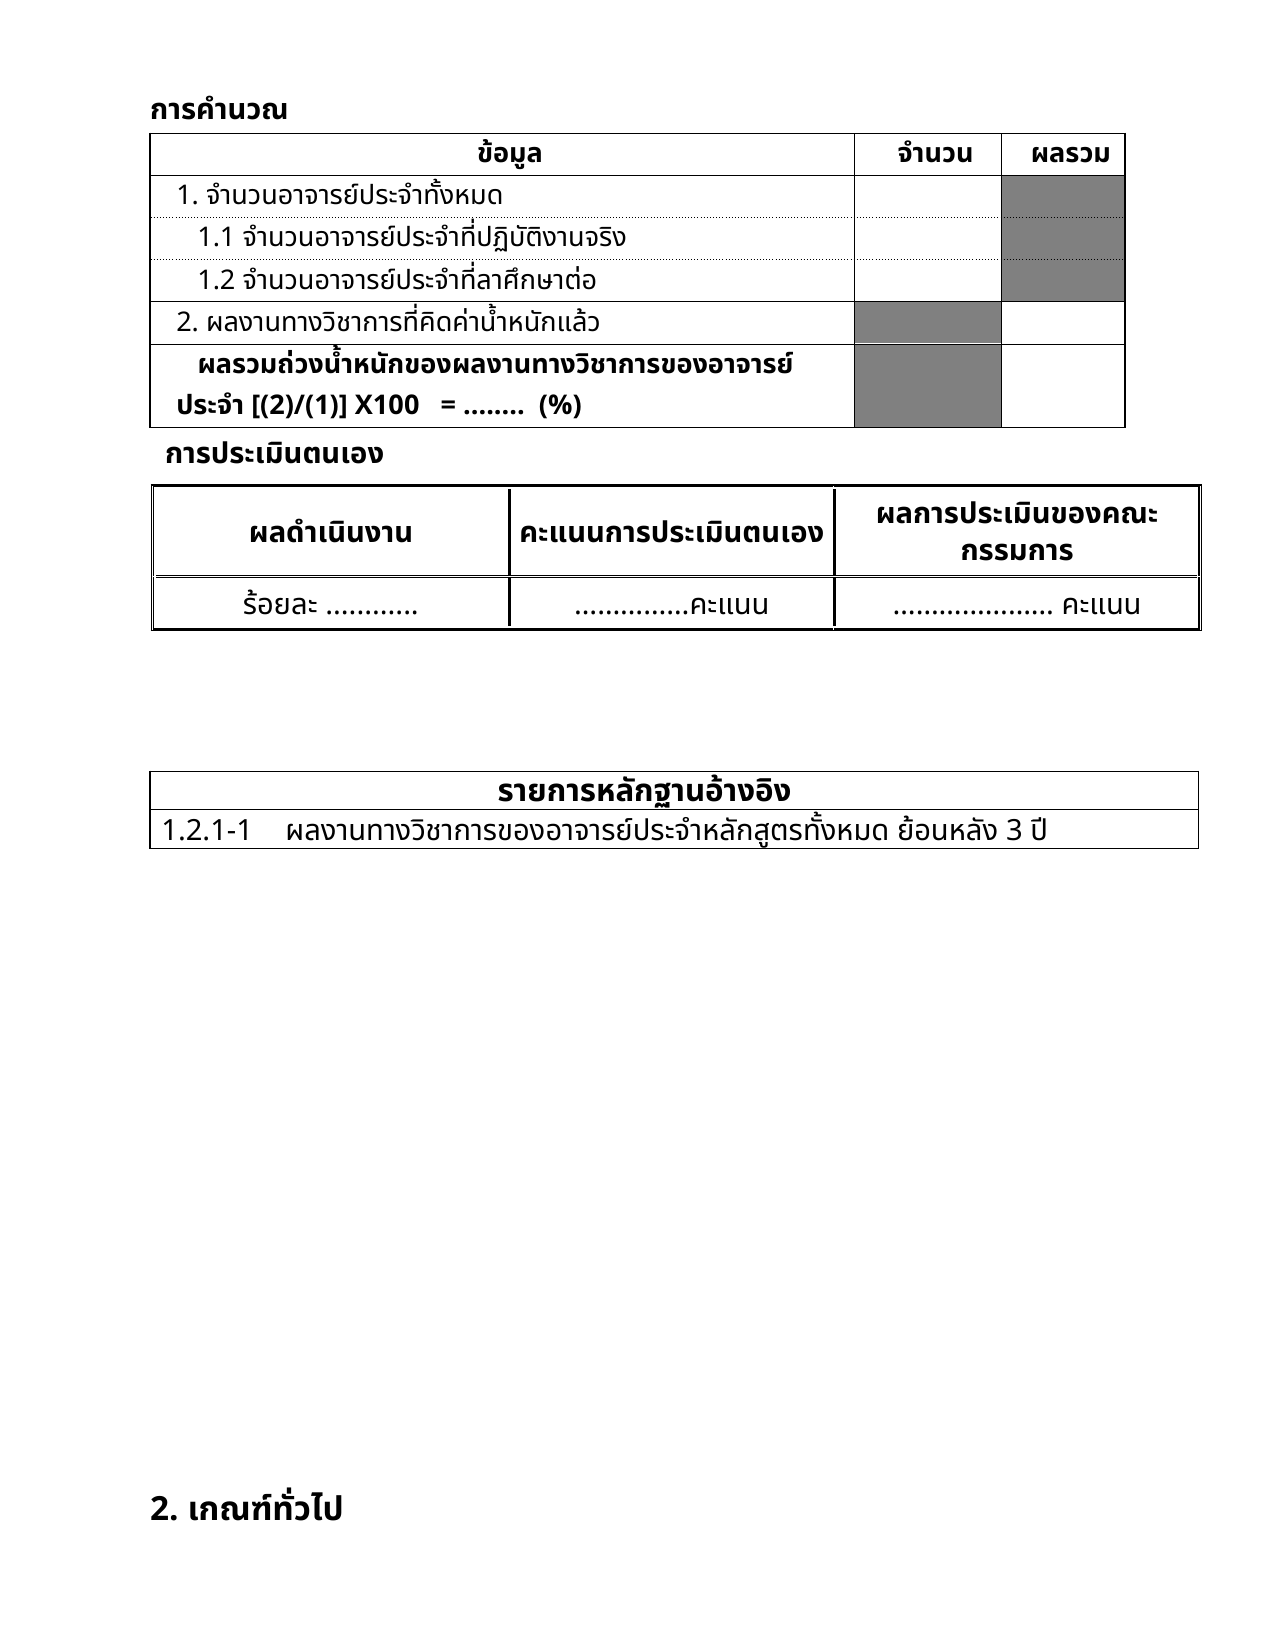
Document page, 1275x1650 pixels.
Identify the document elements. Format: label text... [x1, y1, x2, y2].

table_cell 1. จำนวนอาจารย์ประจำทั้งหมด [151, 176, 854, 217]
text การประเมินตนเอง [165, 434, 1125, 471]
table_cell ……………คะแนน [509, 578, 834, 628]
table_cell [1002, 345, 1124, 427]
table_cell 2. ผลงานทางวิชาการที่คิดค่าน้ำหนักแล้ว [151, 302, 854, 343]
table_header ผลดำเนินงาน [154, 487, 509, 574]
table_cell 1.2.1-1 [151, 810, 274, 848]
table_cell ………………… คะแนน [834, 575, 1199, 628]
table_cell 1.2 จำนวนอาจารย์ประจำที่ลาศึกษาต่อ [151, 259, 854, 301]
table_cell ผลรวมถ่วงน้ำหนักของผลงานทางวิชาการของอาจารย์ประจำ [(2)/(1)] X100 = ........ (%) [151, 345, 854, 427]
table_cell [1002, 176, 1124, 217]
table_header รายการหลักฐานอ้างอิง [151, 772, 1198, 809]
table_cell [855, 302, 1001, 343]
table_cell [1002, 302, 1124, 343]
text การคำนวณ [150, 89, 1125, 133]
table_header ข้อมูล [151, 134, 854, 175]
table_header ผลรวม [1002, 134, 1124, 175]
table_cell [1002, 259, 1124, 301]
table_cell [855, 176, 1001, 217]
table_header จำนวน [855, 134, 1001, 175]
table_cell ร้อยละ ............ [154, 575, 509, 628]
table_header ผลการประเมินของคณะกรรมการ [834, 487, 1198, 574]
table_header คะแนนการประเมินตนเอง [509, 486, 834, 574]
table_cell [855, 259, 1001, 301]
table_cell [855, 345, 1001, 427]
table_cell [855, 217, 1001, 259]
table_cell [1002, 217, 1124, 259]
text 2. เกณฑ์ทั่วไป [150, 1487, 1123, 1529]
table_cell 1.1 จำนวนอาจารย์ประจำที่ปฏิบัติงานจริง [151, 217, 854, 259]
table_cell ผลงานทางวิชาการของอาจารย์ประจำหลักสูตรทั้งหมด ย้อนหลัง 3 ปี [274, 810, 1198, 848]
